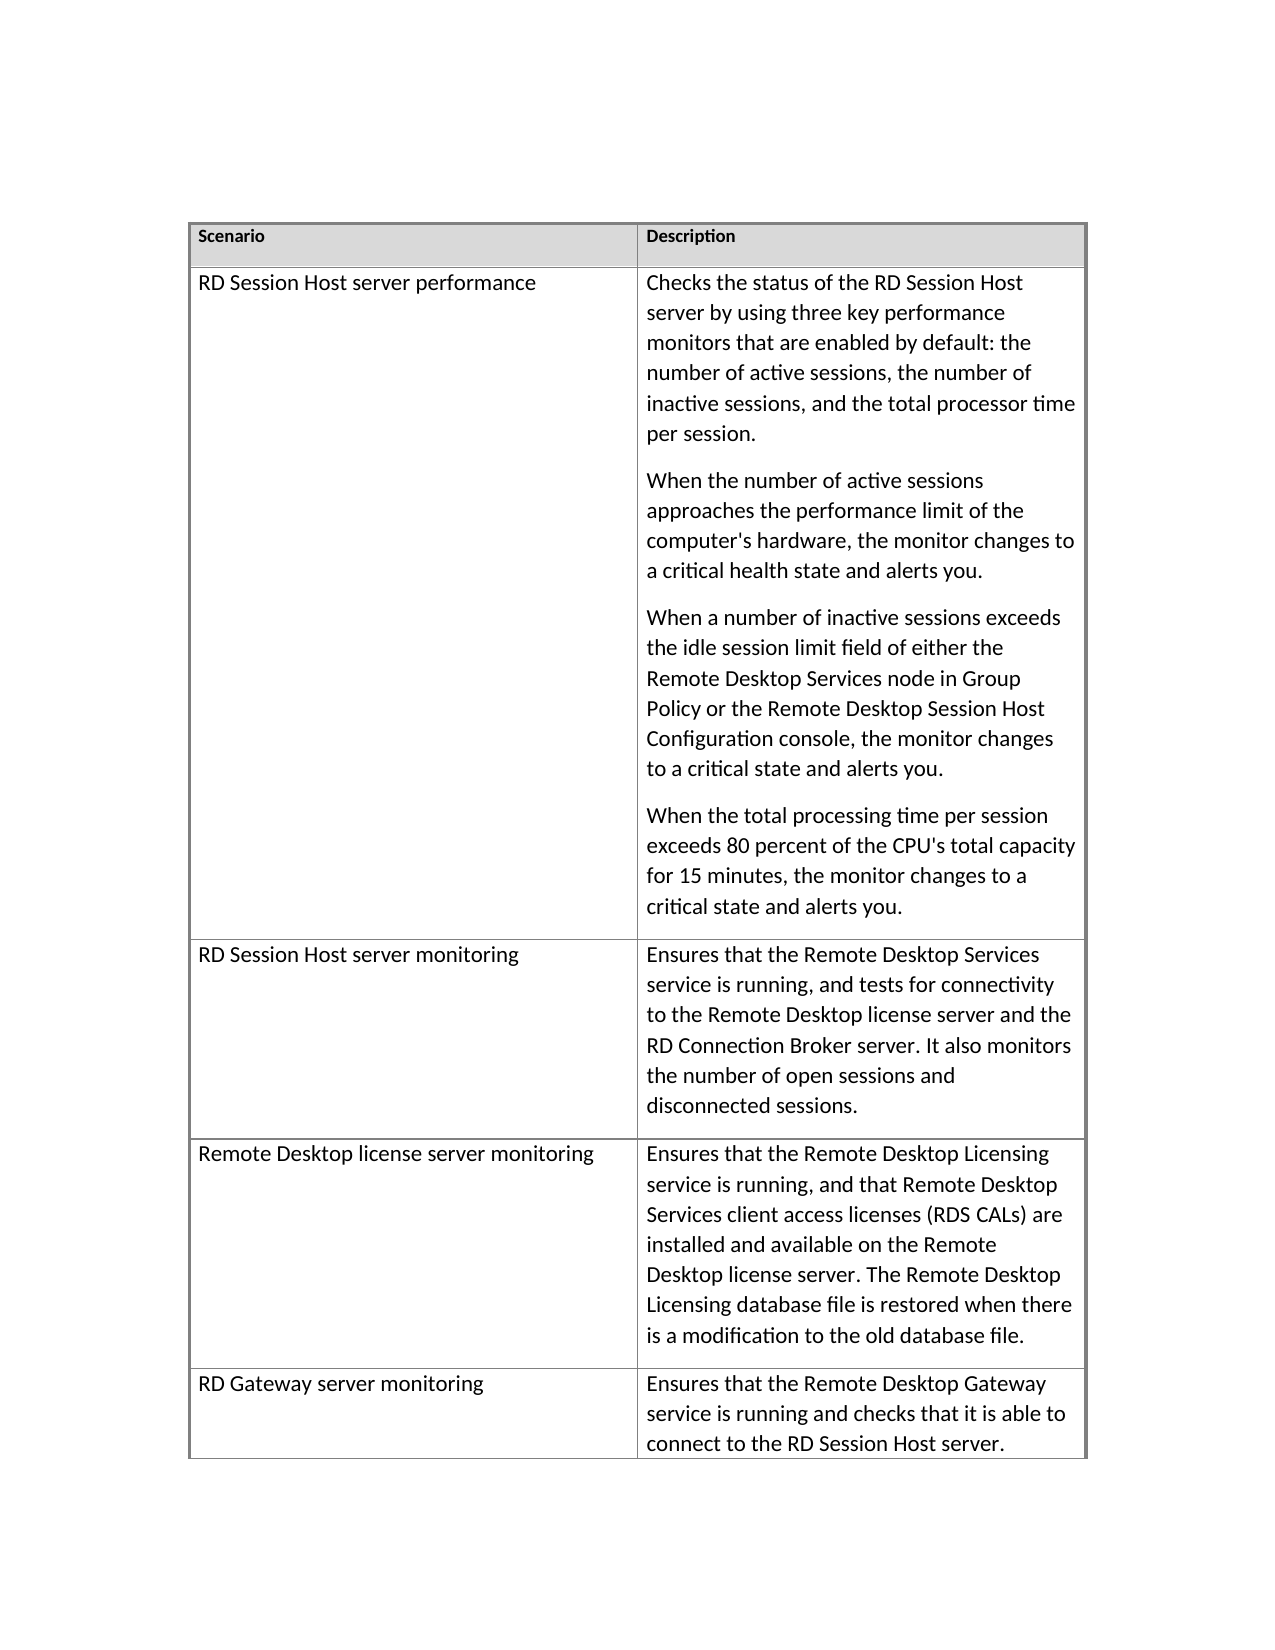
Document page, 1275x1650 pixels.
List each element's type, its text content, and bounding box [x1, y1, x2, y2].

table_cell Ensures that the Remote Desktop Services service is running, and tests for connectivity to the Remote Desktop license server and the RD Connection Broker server. It also monitors the number of open sessions and disconnected sessions. [638, 940, 1084, 1138]
table_cell RD Session Host server monitoring [191, 940, 637, 1138]
table_cell RD Gateway server monitoring [191, 1369, 637, 1458]
table_header Description [638, 225, 1084, 266]
table_cell RD Session Host server performance [191, 268, 637, 939]
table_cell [638, 1369, 1084, 1458]
table_cell Ensures that the Remote Desktop Licensing service is running, and that Remote Desktop Services client access licenses (RDS CALs) are installed and available on the Remote Desktop license server. The Remote Desktop Licensing database file is restored when there is a modification to the old database file. [638, 1140, 1084, 1368]
table_cell Remote Desktop license server monitoring [191, 1140, 637, 1368]
table_cell Checks the status of the RD Session Host server by using three key performance monitors that are enabled by default: the number of active sessions, the number of inactive sessions, and the total processor time per session. When the number of active sessions approaches the performance limit of the computer's hardware, the monitor changes to a critical health state and alerts you. When a number of inactive sessions exceeds the idle session limit field of either the Remote Desktop Services node in Group Policy or the Remote Desktop Session Host Configuration console, the monitor changes to a critical state and alerts you. When the total processing time per session exceeds 80 percent of the CPU's total capacity for 15 minutes, the monitor changes to a critical state and alerts you. [638, 268, 1084, 939]
table_header Scenario [191, 225, 637, 266]
